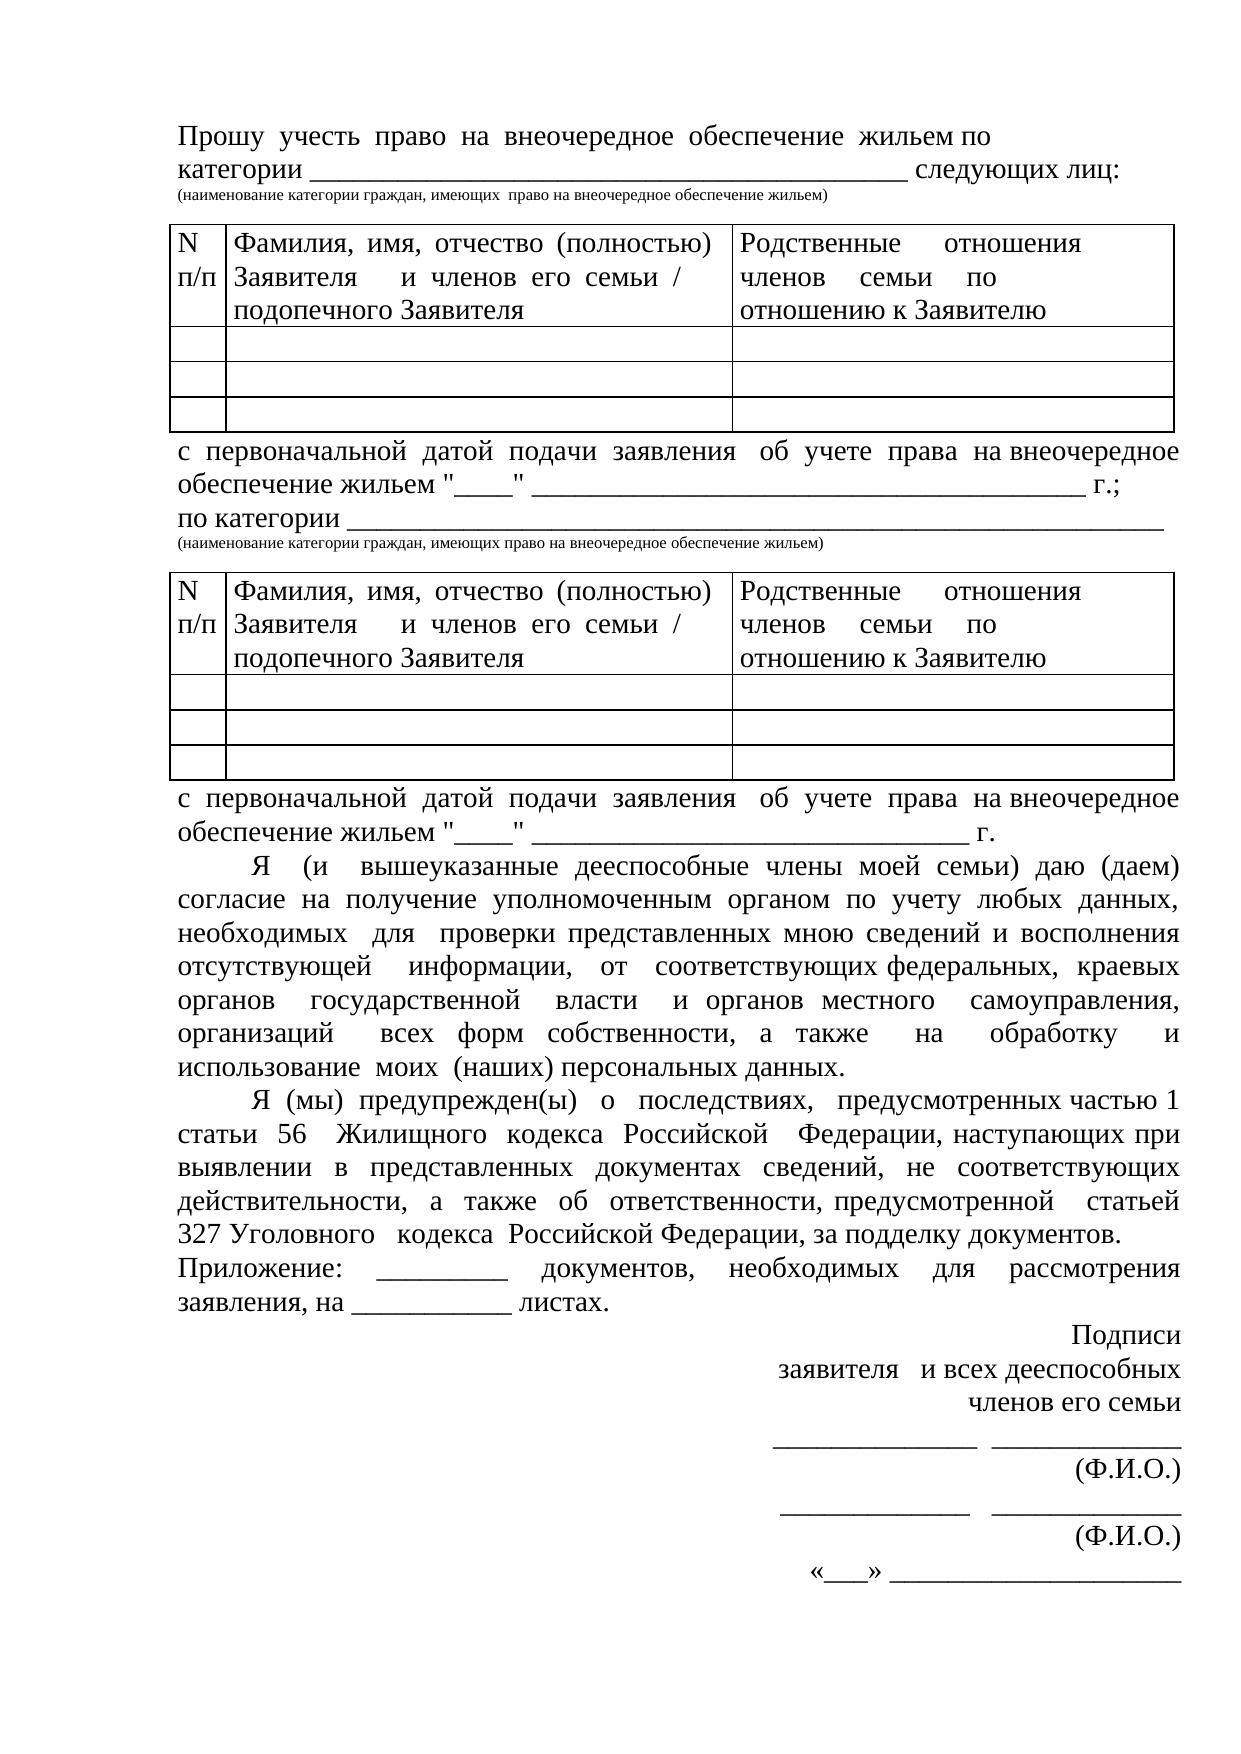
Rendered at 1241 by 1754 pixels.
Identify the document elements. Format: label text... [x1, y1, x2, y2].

text Прошу учесть право на внеочередное обеспечение жильем по [177, 118, 1181, 152]
table_cell [171, 675, 225, 709]
table_cell [171, 362, 225, 396]
table_header N п/п [171, 573, 225, 674]
text с первоначальной датой подачи заявления об учете права на внеочередное обеспечение жильем "____" ______________________________________ г.; [177, 433, 1181, 500]
table_cell [171, 746, 225, 779]
text ______________ _____________ (Ф.И.О.) [177, 1418, 1181, 1485]
table_cell [227, 675, 732, 709]
table_cell [171, 327, 225, 361]
text (наименование категории граждан, имеющих право на внеочередное обеспечение жильем) [177, 185, 1181, 204]
text Подписи [177, 1317, 1181, 1351]
table_cell [227, 746, 732, 779]
text (наименование категории граждан, имеющих право на внеочередное обеспечение жильем) [177, 533, 1181, 552]
text Я (мы) предупрежден(ы) о последствиях, предусмотренных частью 1 статьи 56 Жилищного кодекса Российской Федерации, наступающих при выявлении в представленных документах сведений, не соответствующих действительности, а также об ответственности, предусмотренной статьей 327 Уголовного кодекса Российской Федерации, за подделку документов. [177, 1082, 1181, 1250]
text Я (и вышеуказанные дееспособные члены моей семьи) даю (даем) согласие на получение уполномоченным органом по учету любых данных, необходимых для проверки представленных мною сведений и восполнения отсутствующей информации, от соответствующих федеральных, краевых органов государственной власти и органов местного самоуправления, организаций всех форм собственности, а также на обработку и использование моих (наших) персональных данных. [177, 848, 1181, 1082]
table_cell [227, 398, 732, 431]
table_cell [171, 711, 225, 744]
table_cell [733, 746, 1173, 779]
table_header N п/п [171, 225, 225, 326]
text заявителя и всех дееспособных [177, 1351, 1181, 1384]
table_cell [733, 675, 1173, 709]
table_header Родственные отношения членов семьи по отношению к Заявителю [733, 573, 1173, 674]
text _____________ _____________ [177, 1485, 1181, 1518]
table_header Фамилия, имя, отчество (полностью) Заявителя и членов его семьи / подопечного Заявителя [227, 225, 732, 326]
table_cell [733, 398, 1173, 431]
table_cell [227, 711, 732, 744]
text категории _________________________________________ следующих лиц: [177, 152, 1181, 185]
text «___» ____________________ [177, 1552, 1181, 1586]
table_cell [227, 327, 732, 361]
text (Ф.И.О.) [177, 1518, 1181, 1552]
table_cell [733, 327, 1173, 361]
table_cell [733, 711, 1173, 744]
table_cell [171, 398, 225, 431]
text членов его семьи [177, 1384, 1181, 1418]
text по категории ________________________________________________________ [177, 500, 1181, 533]
table_header Родственные отношения членов семьи по отношению к Заявителю [733, 225, 1173, 326]
text с первоначальной датой подачи заявления об учете права на внеочередное обеспечение жильем "____" ______________________________ г. [177, 781, 1181, 848]
table_cell [227, 362, 732, 396]
text Приложение: _________ документов, необходимых для рассмотрения заявления, на ___________ листах. [177, 1250, 1181, 1317]
table_cell [733, 362, 1173, 396]
table_header Фамилия, имя, отчество (полностью) Заявителя и членов его семьи / подопечного Заявителя [227, 573, 732, 674]
